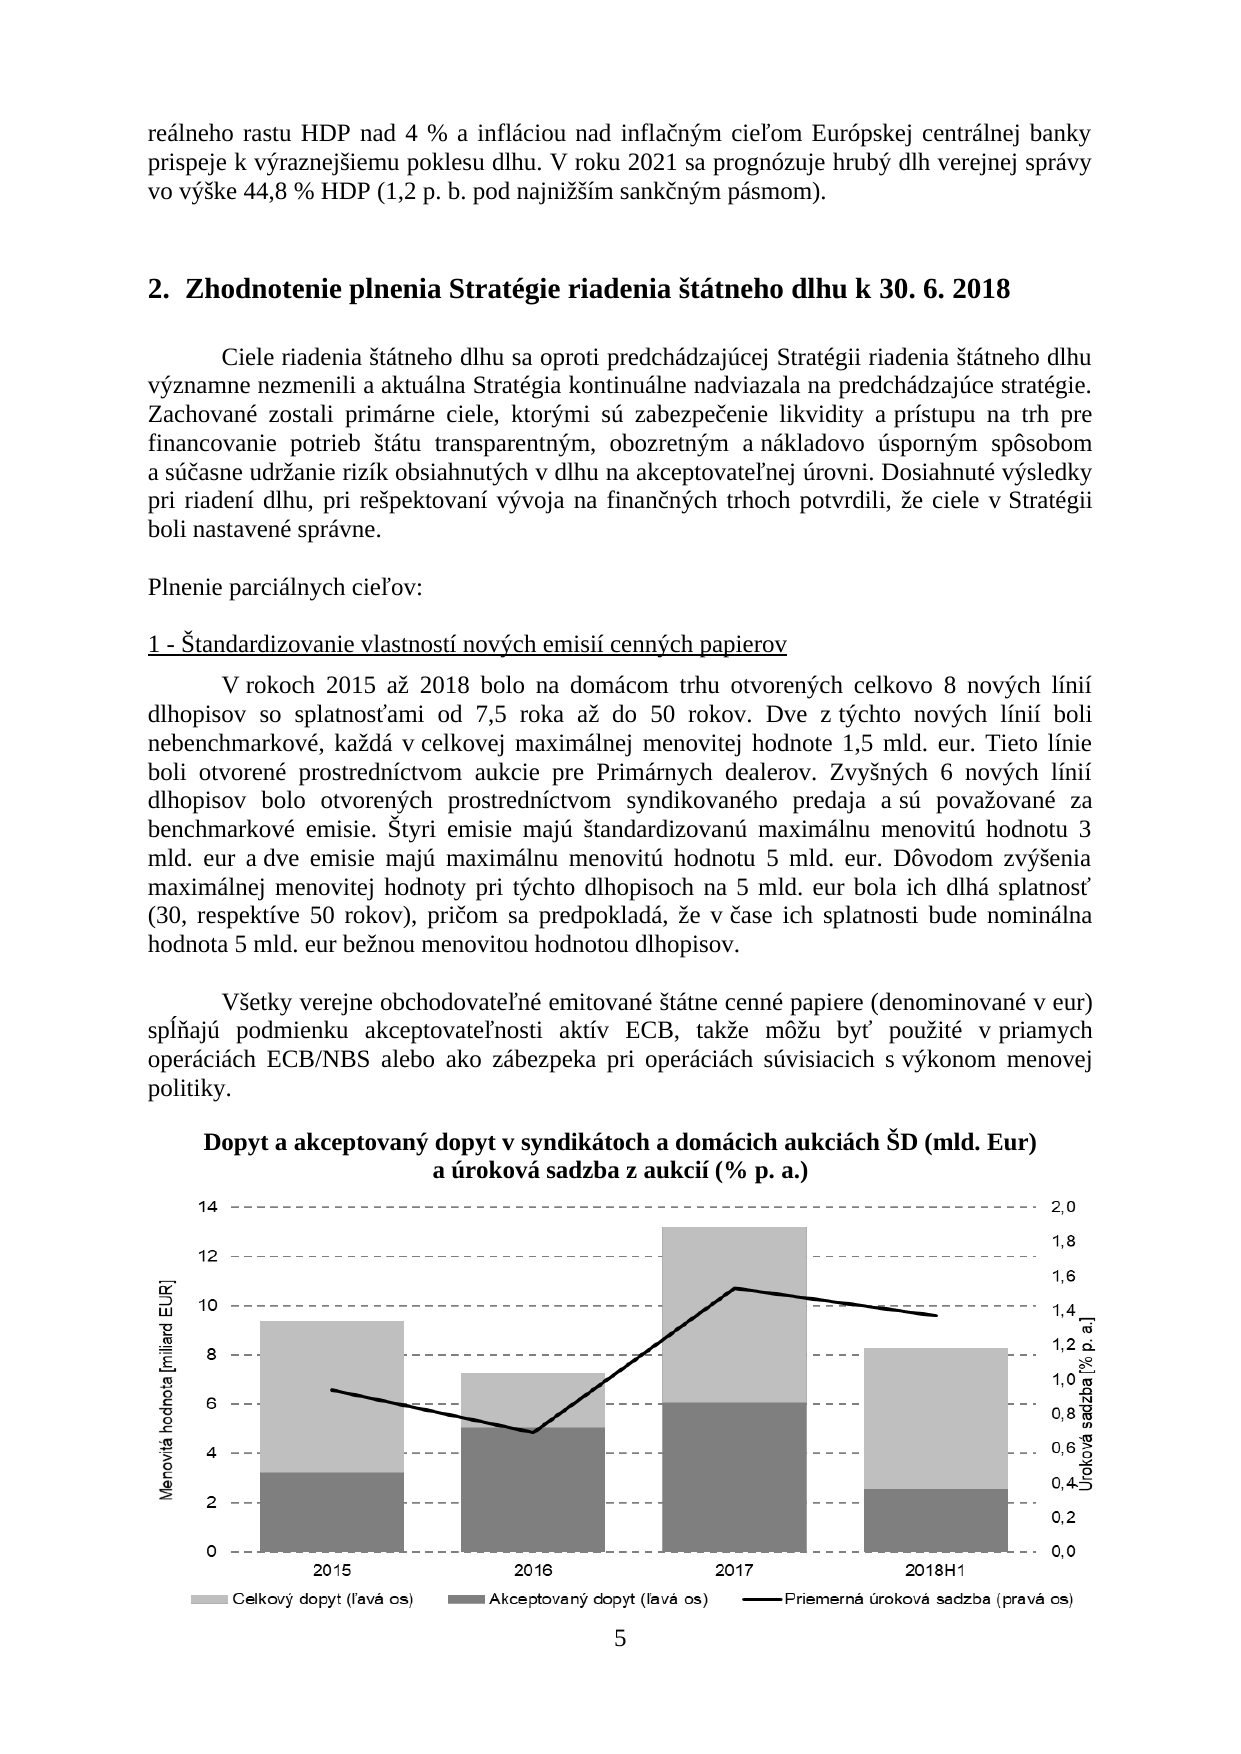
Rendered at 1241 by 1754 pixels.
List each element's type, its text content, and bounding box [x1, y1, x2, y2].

picture [147, 1196, 1107, 1614]
text Plnenie parciálnych cieľov: [148, 572, 1093, 601]
text V rokoch 2015 až 2018 bolo na domácom trhu otvorených celkovo 8 nových línií dlhopisov so splatnosťami od 7,5 roka až do 50 rokov. Dve z týchto nových línií boli nebenchmarkové, každá v celkovej maximálnej menovitej hodnote 1,5 mld. eur. Tieto línie boli otvorené prostredníctvom aukcie pre Primárnych dealerov. Zvyšných 6 nových línií dlhopisov bolo otvorených prostredníctvom syndikovaného predaja a sú považované za benchmarkové emisie. Štyri emisie majú štandardizovanú maximálnu menovitú hodnotu 3 mld. eur a dve emisie majú maximálnu menovitú hodnotu 5 mld. eur. Dôvodom zvýšenia maximálnej menovitej hodnoty pri týchto dlhopisoch na 5 mld. eur bola ich dlhá splatnosť (30, respektíve 50 rokov), pričom sa predpokladá, že v čase ich splatnosti bude nominálna hodnota 5 mld. eur bežnou menovitou hodnotou dlhopisov. [148, 671, 1093, 958]
subtitle Zhodnotenie plnenia Stratégie riadenia štátneho dlhu k 30. 6. 2018 [148, 271, 1093, 304]
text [148, 118, 1093, 204]
text Všetky verejne obchodovateľné emitované štátne cenné papiere (denominované v eur) spĺňajú podmienku akceptovateľnosti aktív ECB, takže môžu byť použité v priamych operáciách ECB/NBS alebo ako zábezpeka pri operáciách súvisiacich s výkonom menovej politiky. [148, 987, 1093, 1102]
text Ciele riadenia štátneho dlhu sa oproti predchádzajúcej Stratégii riadenia štátneho dlhu významne nezmenili a aktuálna Stratégia kontinuálne nadviazala na predchádzajúce stratégie. Zachované zostali primárne ciele, ktorými sú zabezpečenie likvidity a prístupu na trh pre financovanie potrieb štátu transparentným, obozretným a nákladovo úsporným spôsobom a súčasne udržanie rizík obsiahnutých v dlhu na akceptovateľnej úrovni. Dosiahnuté výsledky pri riadení dlhu, pri rešpektovaní vývoja na finančných trhoch potvrdili, že ciele v Stratégii boli nastavené správne. [148, 342, 1093, 543]
text 1 - Štandardizovanie vlastností nových emisií cenných papierov [148, 629, 1093, 658]
text Dopyt a akceptovaný dopyt v syndikátoch a domácich aukciách ŠD (mld. Eur) a úroková sadzba z aukcií (% p. a.) [148, 1127, 1093, 1184]
